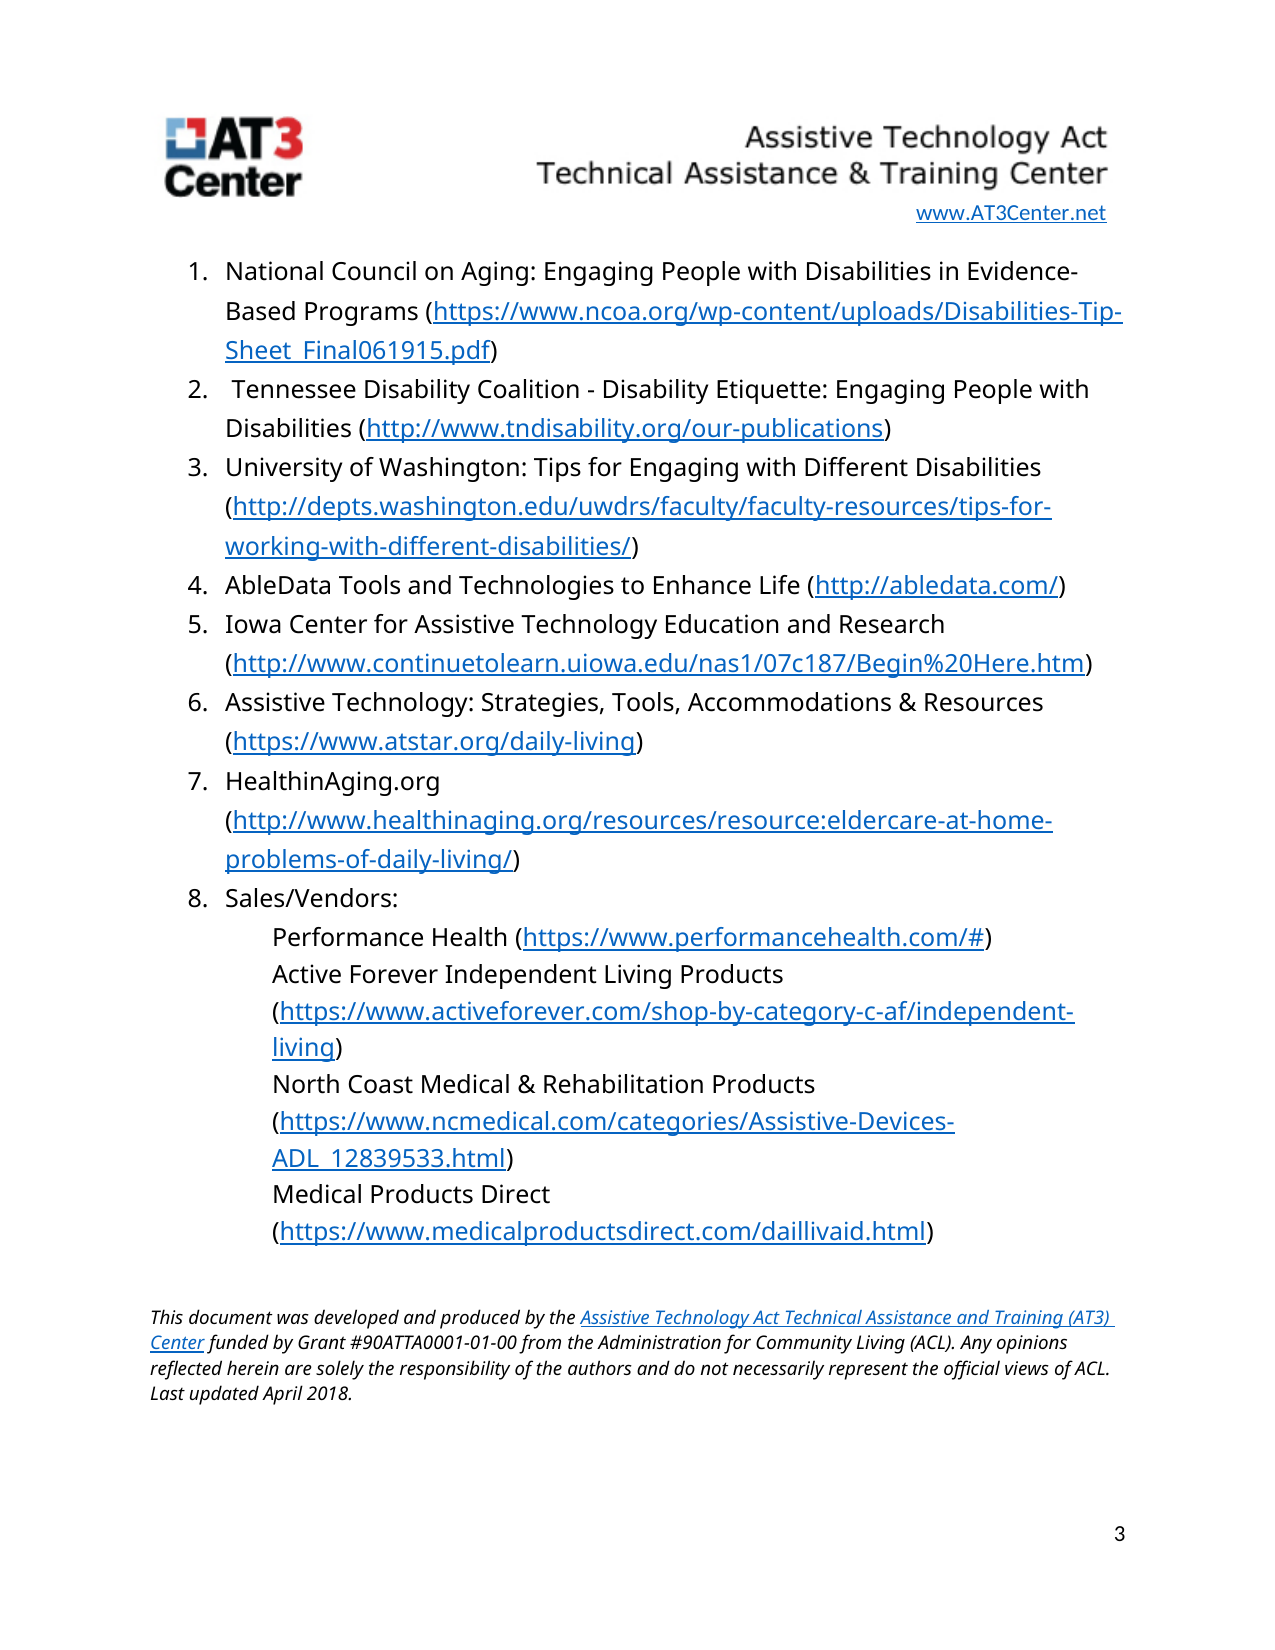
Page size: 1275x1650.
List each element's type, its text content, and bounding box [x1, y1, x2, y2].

list HealthinAging.org (http://www.healthinaging.org/resources/resource:eldercare-at-home-problems-of-daily-living/) [187, 763, 1125, 876]
list University of Washington: Tips for Engaging with Different Disabilities (http://depts.washington.edu/uwdrs/faculty/faculty-resources/tips-for-working-with-different-disabilities/) [187, 450, 1125, 562]
text North Coast Medical & Rehabilitation Products (https://www.ncmedical.com/categories/Assistive-Devices-ADL_12839533.html) [272, 1067, 1125, 1174]
list Iowa Center for Assistive Technology Education and Research (http://www.continuetolearn.uiowa.edu/nas1/07c187/Begin%20Here.htm) [187, 606, 1125, 680]
picture [150, 75, 1125, 198]
list National Council on Aging: Engaging People with Disabilities in Evidence-Based Programs (https://www.ncoa.org/wp-content/uploads/Disabilities-Tip-Sheet_Final061915.pdf) [187, 254, 1125, 366]
text Performance Health (https://www.performancehealth.com/#) [272, 920, 1125, 954]
text Medical Products Direct (https://www.medicalproductsdirect.com/daillivaid.html) [272, 1177, 1125, 1248]
list Sales/Vendors: [187, 881, 1125, 915]
list Tennessee Disability Coalition - Disability Etiquette: Engaging People with Disabilities (http://www.tndisability.org/our-publications) [187, 371, 1125, 445]
text This document was developed and produced by the Assistive Technology Act Technical Assistance and Training (AT3) Center funded by Grant #90ATTA0001-01-00 from the Administration for Community Living (ACL). Any opinions reflected herein are solely the responsibility of the authors and do not necessarily represent the official views of ACL. Last updated April 2018. [150, 1304, 1125, 1406]
list AbleData Tools and Technologies to Enhance Life (http://abledata.com/) [187, 567, 1125, 601]
text Active Forever Independent Living Products (https://www.activeforever.com/shop-by-category-c-af/independent-living) [272, 957, 1125, 1064]
list Assistive Technology: Strategies, Tools, Accommodations & Resources (https://www.atstar.org/daily-living) [187, 685, 1125, 758]
